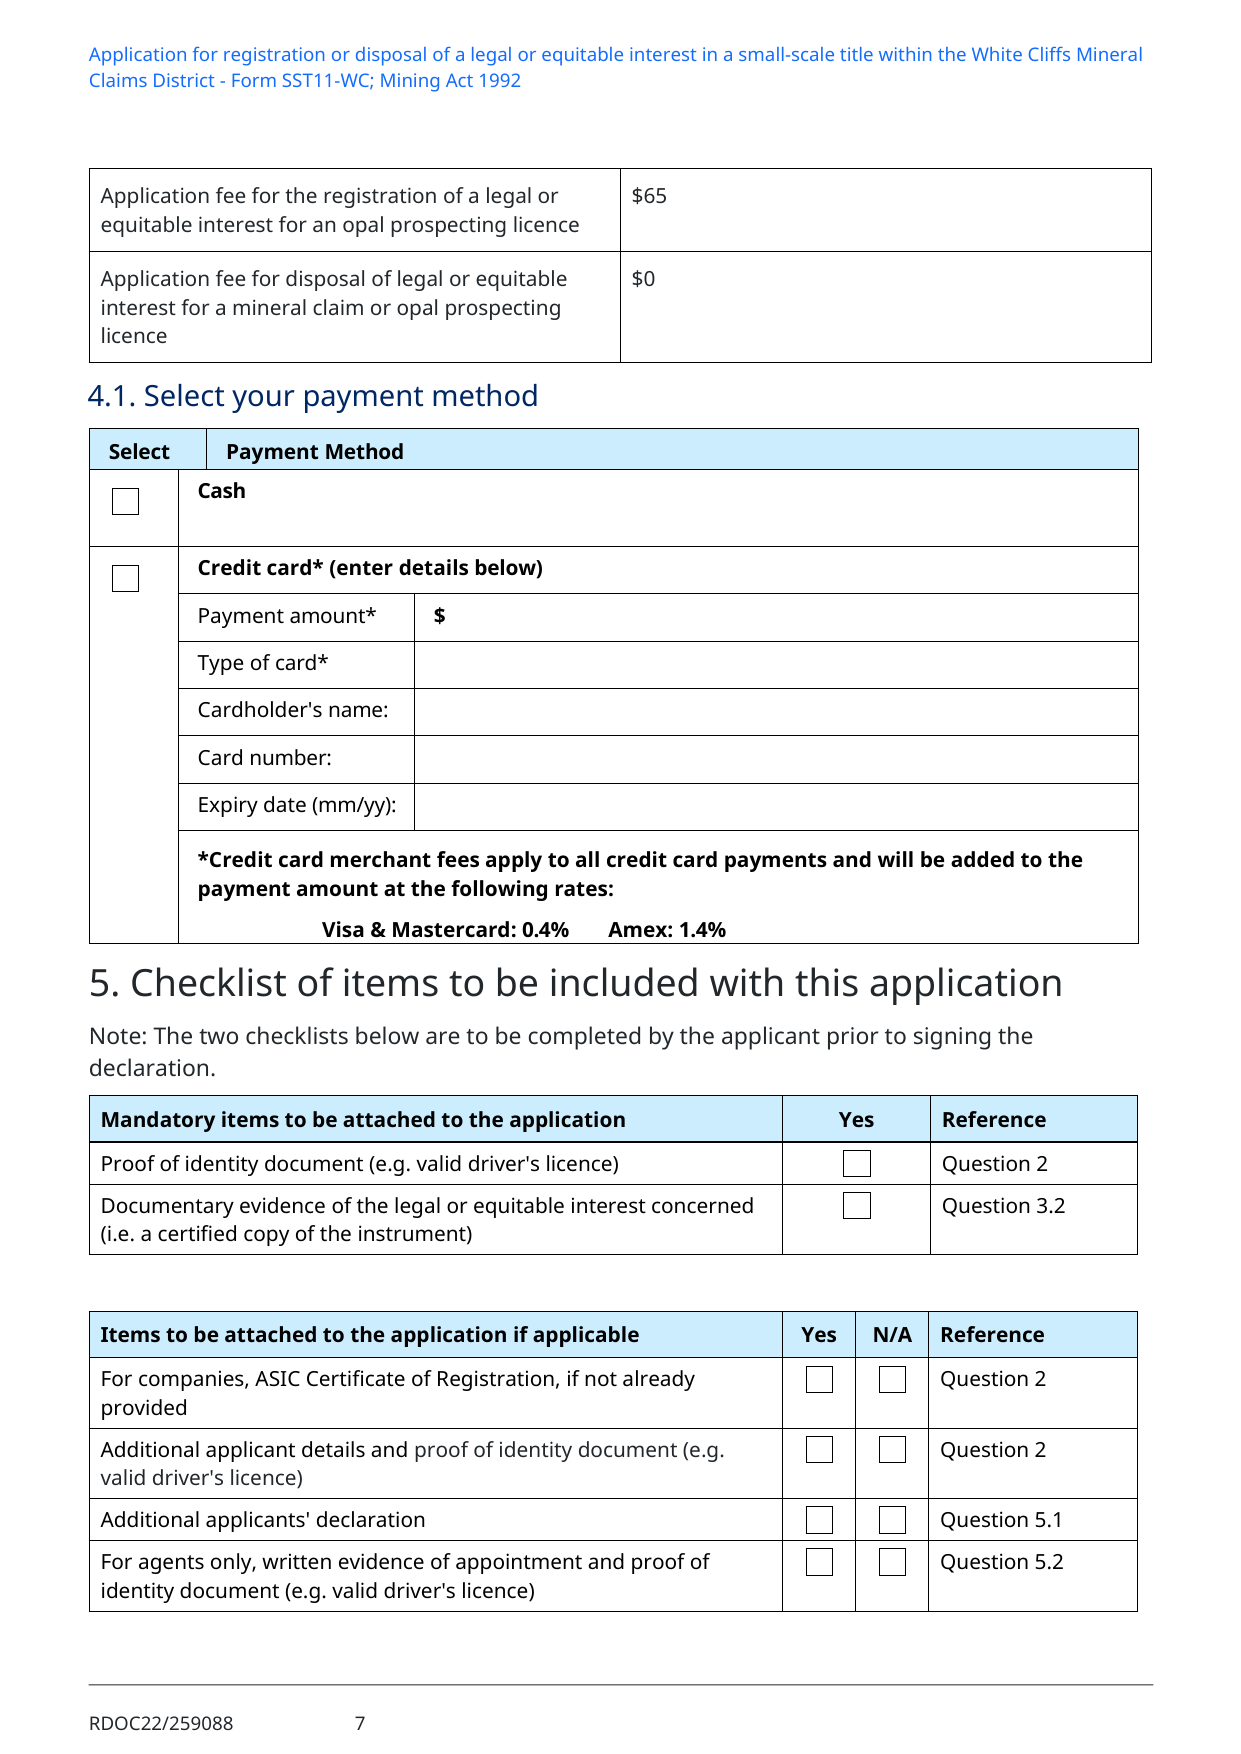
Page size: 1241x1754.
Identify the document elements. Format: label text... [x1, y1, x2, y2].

table_cell [415, 689, 1138, 735]
table_cell [90, 547, 178, 943]
table_header Yes [783, 1096, 930, 1141]
table_cell Question 5.1 [929, 1499, 1137, 1540]
table_cell Question 2 [931, 1143, 1137, 1183]
table_cell Documentary evidence of the legal or equitable interest concerned (i.e. a certified copy of the instrument) [90, 1185, 782, 1254]
table_cell [783, 1541, 855, 1611]
subtitle Checklist of items to be included with this application [89, 957, 1152, 1008]
table_cell Cash [179, 470, 1138, 546]
table_cell Credit card* (enter details below) [179, 547, 1138, 593]
table_header Reference [931, 1096, 1137, 1141]
table_cell [783, 1143, 930, 1183]
table_cell Card number: [179, 736, 414, 782]
table_cell [415, 642, 1138, 688]
table_cell Additional applicant details and proof of identity document (e.g. valid driver's licence) [90, 1429, 782, 1498]
table_cell [783, 1429, 855, 1498]
table_cell Question 2 [929, 1429, 1137, 1498]
table_cell [856, 1499, 928, 1540]
table_header Yes [783, 1312, 855, 1357]
table_cell [783, 1358, 855, 1428]
table_cell Payment amount* [179, 594, 414, 641]
table_cell Application fee for the registration of a legal or equitable interest for an opal prospecting licence [90, 169, 620, 251]
table_cell $0 [621, 252, 1151, 362]
table_cell [856, 1541, 928, 1611]
text Note: The two checklists below are to be completed by the applicant prior to signing the declaration. [89, 1020, 1152, 1083]
table_cell For companies, ASIC Certificate of Registration, if not already provided [90, 1358, 782, 1428]
subtitle Select your payment method [87, 376, 1152, 415]
table_cell [856, 1429, 928, 1498]
table_header N/A [856, 1312, 928, 1357]
table_header Reference [929, 1312, 1137, 1357]
table_header Select [90, 429, 206, 469]
table_cell [783, 1499, 855, 1540]
table_cell For agents only, written evidence of appointment and proof of identity document (e.g. valid driver's licence) [90, 1541, 782, 1611]
table_cell $65 [621, 169, 1151, 251]
table_cell Question 5.2 [929, 1541, 1137, 1611]
table_cell [415, 736, 1138, 782]
table_cell [783, 1185, 930, 1254]
table_header Items to be attached to the application if applicable [90, 1312, 782, 1357]
table_cell Proof of identity document (e.g. valid driver's licence) [90, 1143, 782, 1183]
table_cell Additional applicants' declaration [90, 1499, 782, 1540]
table_cell Expiry date (mm/yy): [179, 784, 414, 830]
table_cell [415, 784, 1138, 830]
table_header Mandatory items to be attached to the application [90, 1096, 782, 1141]
table_cell [856, 1358, 928, 1428]
table_cell Application fee for disposal of legal or equitable interest for a mineral claim or opal prospecting licence [90, 252, 620, 362]
table_cell Question 3.2 [931, 1185, 1137, 1254]
table_cell Cardholder's name: [179, 689, 414, 735]
table_cell $ [415, 594, 1138, 641]
table_cell *Credit card merchant fees apply to all credit card payments and will be added to the payment amount at the following rates: Visa & Mastercard: 0.4% Amex: 1.4% [179, 831, 1138, 943]
table_cell Type of card* [179, 642, 414, 688]
table_cell [90, 470, 178, 546]
table_header Payment Method [207, 429, 1138, 469]
table_cell Question 2 [929, 1358, 1137, 1428]
